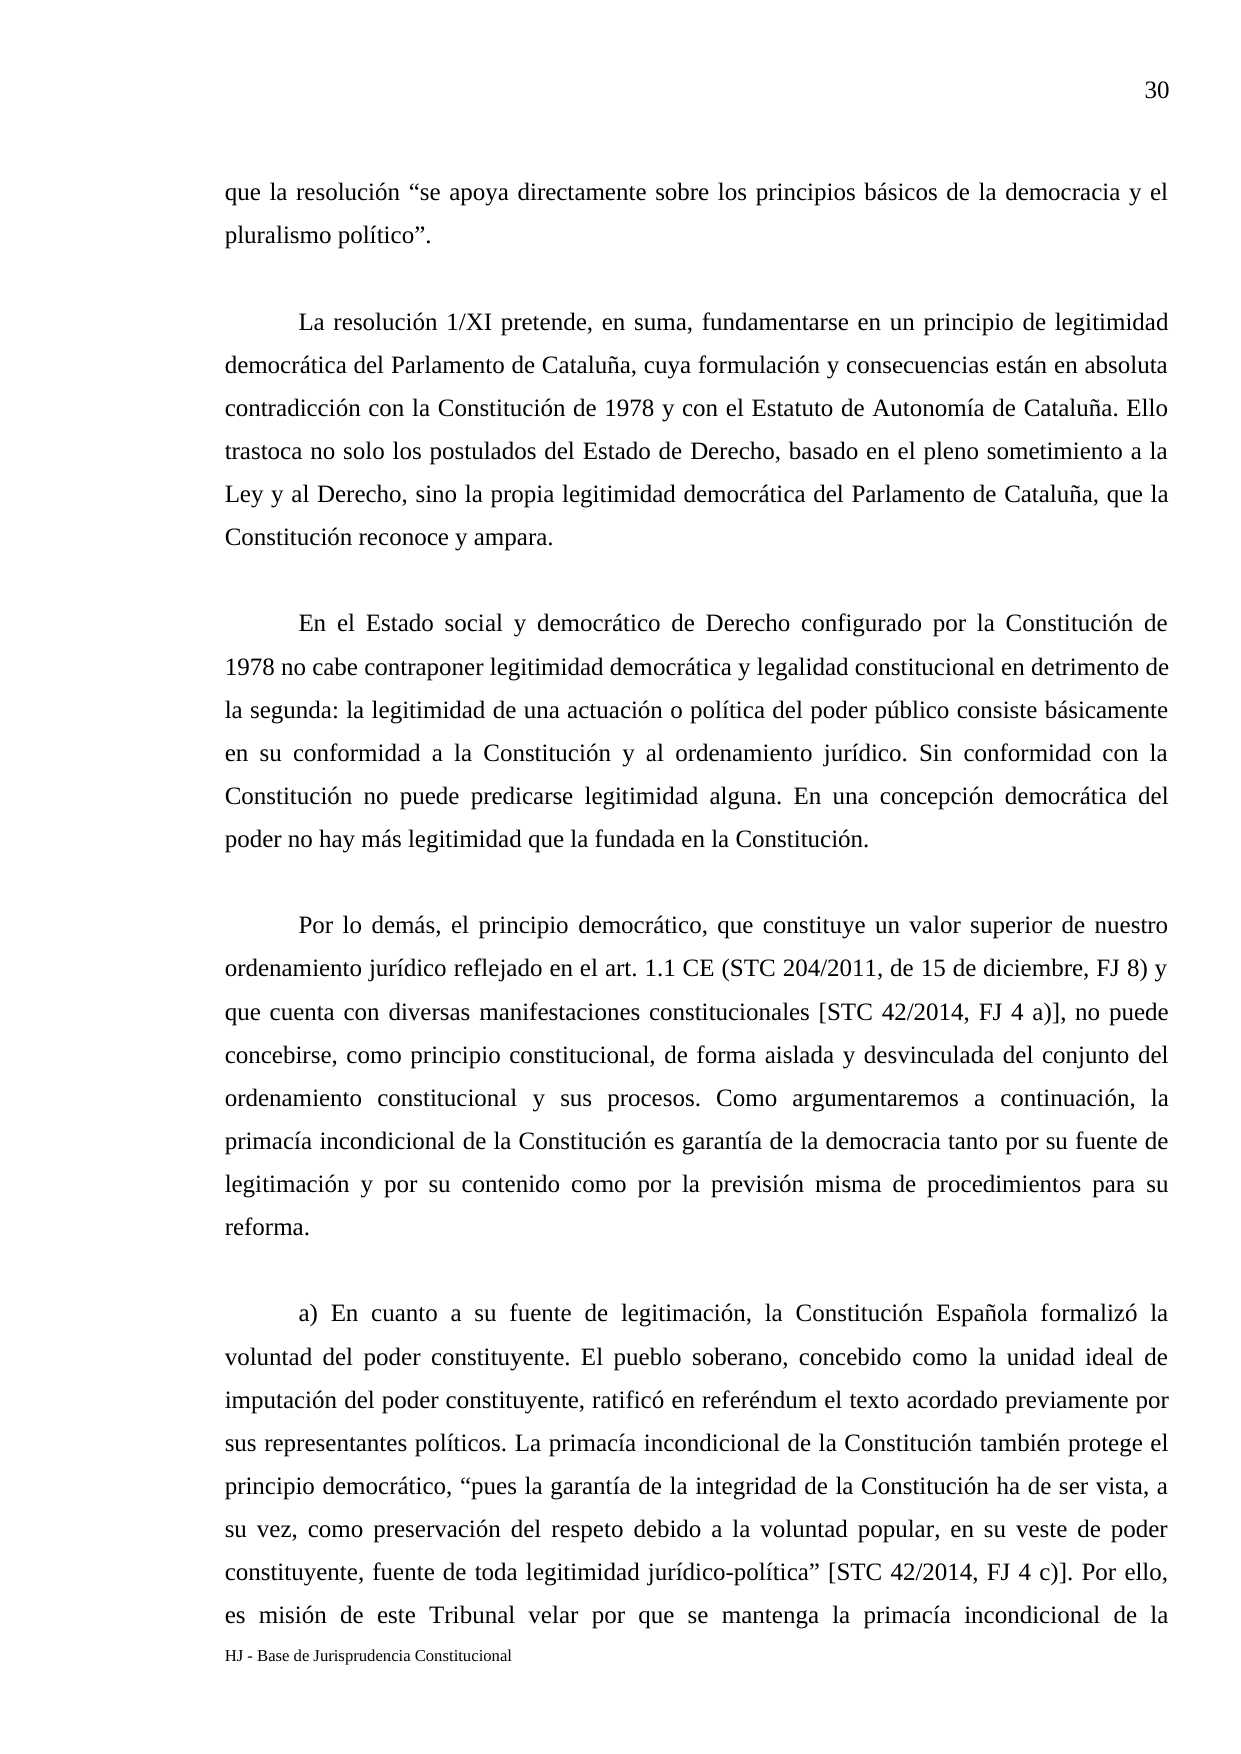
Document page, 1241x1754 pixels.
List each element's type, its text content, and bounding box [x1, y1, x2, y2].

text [224, 1298, 1169, 1629]
text En el Estado social y democrático de Derecho configurado por la Constitución de 1978 no cabe contraponer legitimidad democrática y legalidad constitucional en detrimento de la segunda: la legitimidad de una actuación o política del poder público consiste básicamente en su conformidad a la Constitución y al ordenamiento jurídico. Sin conformidad con la Constitución no puede predicarse legitimidad alguna. En una concepción democrática del poder no hay más legitimidad que la fundada en la Constitución. [224, 608, 1169, 853]
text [224, 177, 1169, 249]
text La resolución 1/XI pretende, en suma, fundamentarse en un principio de legitimidad democrática del Parlamento de Cataluña, cuya formulación y consecuencias están en absoluta contradicción con la Constitución de 1978 y con el Estatuto de Autonomía de Cataluña. Ello trastoca no solo los postulados del Estado de Derecho, basado en el pleno sometimiento a la Ley y al Derecho, sino la propia legitimidad democrática del Parlamento de Cataluña, que la Constitución reconoce y ampara. [224, 307, 1169, 551]
text Por lo demás, el principio democrático, que constituye un valor superior de nuestro ordenamiento jurídico reflejado en el art. 1.1 CE (STC 204/2011, de 15 de diciembre, FJ 8) y que cuenta con diversas manifestaciones constitucionales [STC 42/2014, FJ 4 a)], no puede concebirse, como principio constitucional, de forma aislada y desvinculada del conjunto del ordenamiento constitucional y sus procesos. Como argumentaremos a continuación, la primacía incondicional de la Constitución es garantía de la democracia tanto por su fuente de legitimación y por su contenido como por la previsión misma de procedimientos para su reforma. [224, 910, 1169, 1241]
